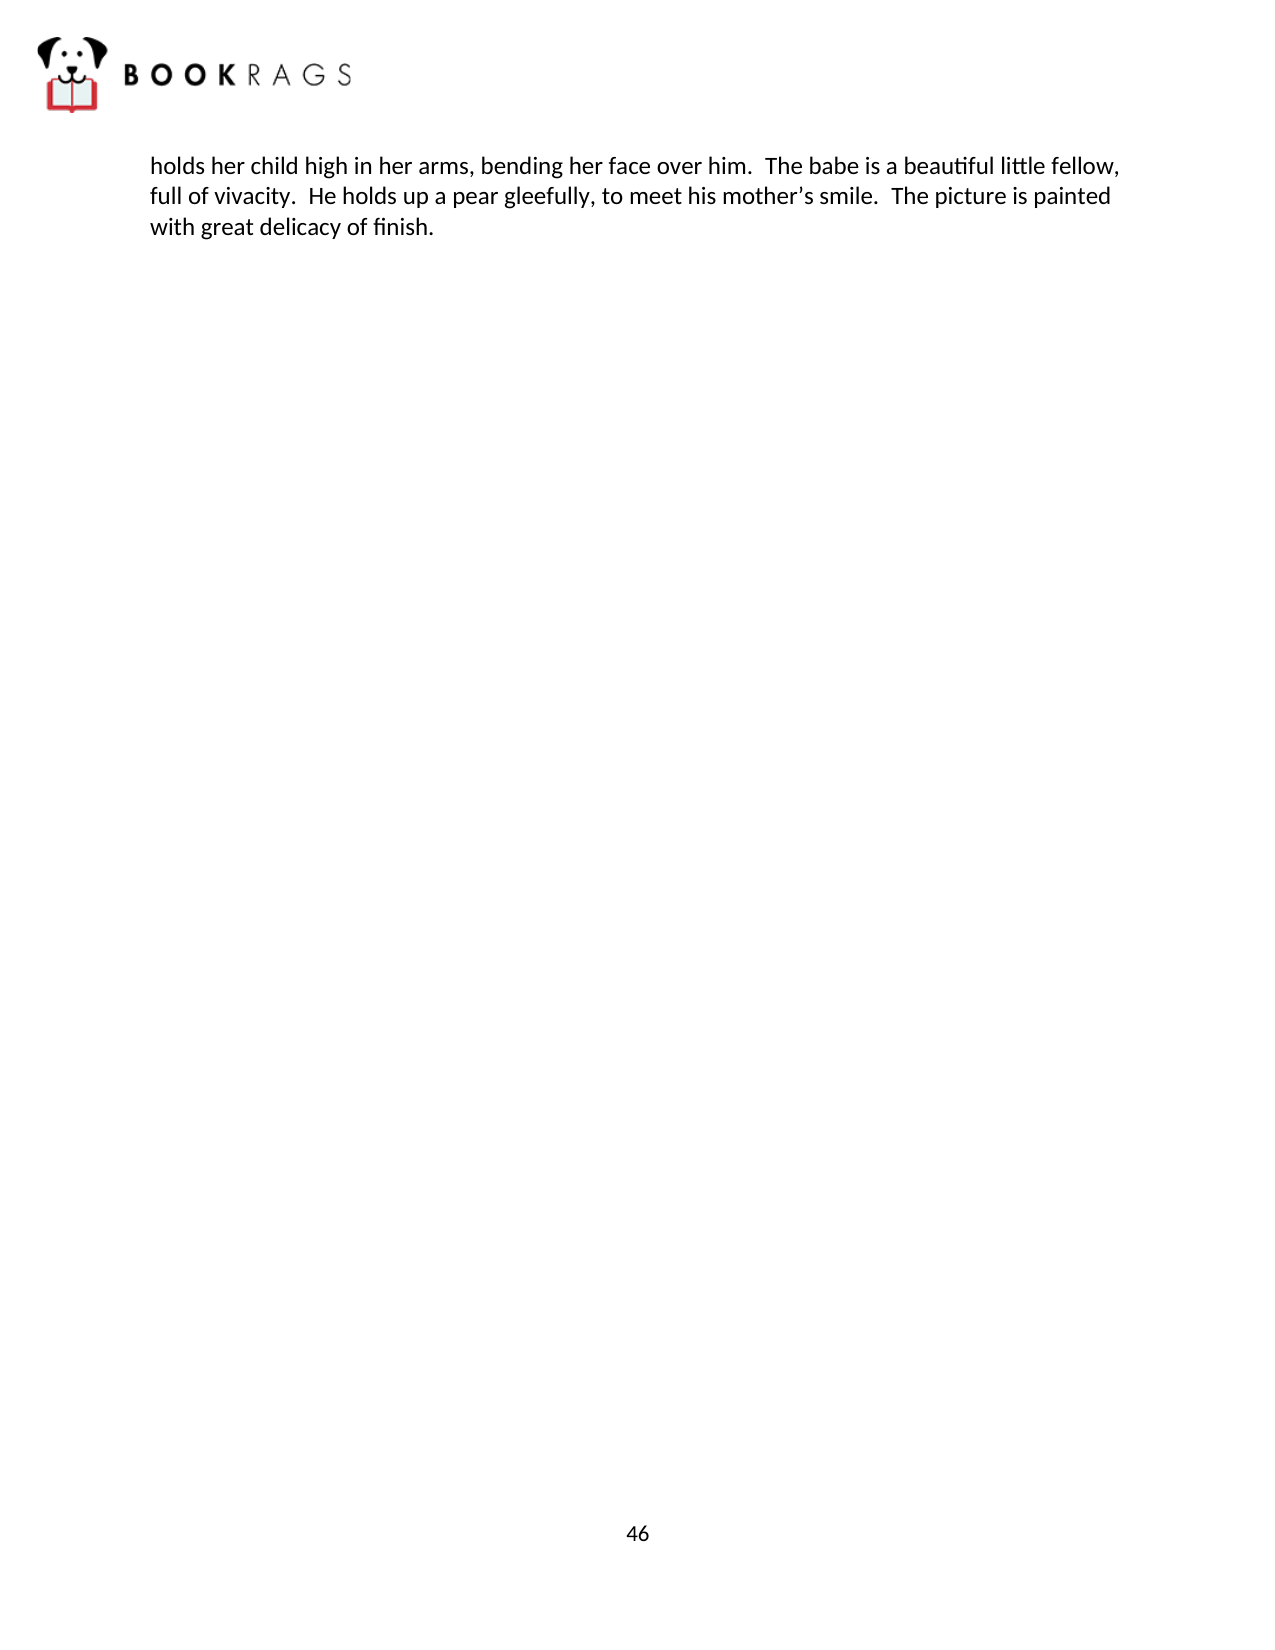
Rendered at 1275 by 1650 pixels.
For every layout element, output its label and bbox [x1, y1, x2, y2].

text [150, 150, 1125, 242]
picture [37, 37, 351, 113]
